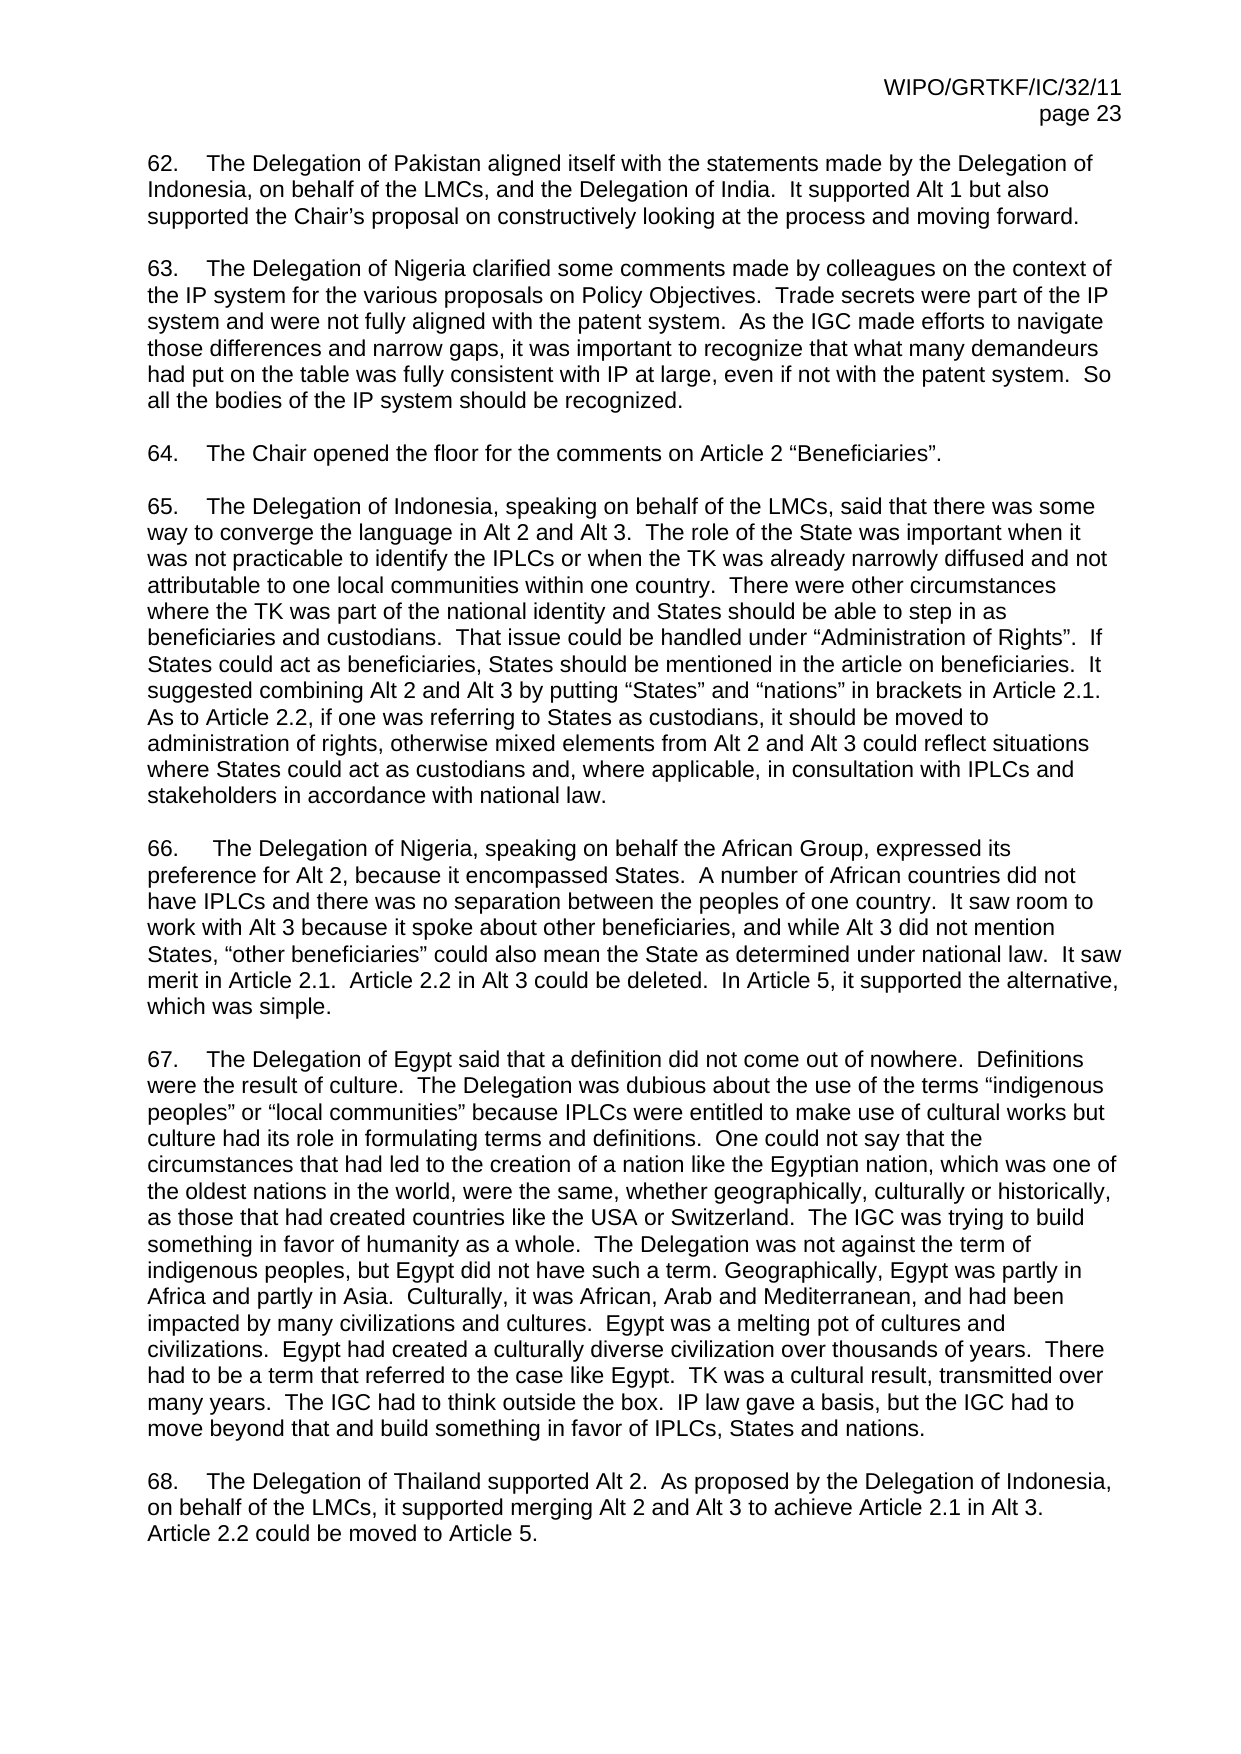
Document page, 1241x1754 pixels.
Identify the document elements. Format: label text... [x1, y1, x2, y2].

list The Delegation of Pakistan aligned itself with the statements made by the Delegation of Indonesia, on behalf of the LMCs, and the Delegation of India. It supported Alt 1 but also supported the Chair’s proposal on constructively looking at the process and moving forward. [147, 150, 1122, 229]
list The Chair opened the floor for the comments on Article 2 “Beneficiaries”. [147, 440, 1122, 466]
list The Delegation of Egypt said that a definition did not come out of nowhere. Definitions were the result of culture. The Delegation was dubious about the use of the terms “indigenous peoples” or “local communities” because IPLCs were entitled to make use of cultural works but culture had its role in formulating terms and definitions. One could not say that the circumstances that had led to the creation of a nation like the Egyptian nation, which was one of the oldest nations in the world, were the same, whether geographically, culturally or historically, as those that had created countries like the USA or Switzerland. The IGC was trying to build something in favor of humanity as a whole. The Delegation was not against the term of indigenous peoples, but Egypt did not have such a term. Geographically, Egypt was partly in Africa and partly in Asia. Culturally, it was African, Arab and Mediterranean, and had been impacted by many civilizations and cultures. Egypt was a melting pot of cultures and civilizations. Egypt had created a culturally diverse civilization over thousands of years. There had to be a term that referred to the case like Egypt. TK was a cultural result, transmitted over many years. The IGC had to think outside the box. IP law gave a basis, but the IGC had to move beyond that and build something in favor of IPLCs, States and nations. [147, 1046, 1122, 1441]
list The Delegation of Indonesia, speaking on behalf of the LMCs, said that there was some way to converge the language in Alt 2 and Alt 3. The role of the State was important when it was not practicable to identify the IPLCs or when the TK was already narrowly diffused and not attributable to one local communities within one country. There were other circumstances where the TK was part of the national identity and States should be able to step in as beneficiaries and custodians. That issue could be handled under “Administration of Rights”. If States could act as beneficiaries, States should be mentioned in the article on beneficiaries. It suggested combining Alt 2 and Alt 3 by putting “States” and “nations” in brackets in Article 2.1. As to Article 2.2, if one was referring to States as custodians, it should be moved to administration of rights, otherwise mixed elements from Alt 2 and Alt 3 could reflect situations where States could act as custodians and, where applicable, in consultation with IPLCs and stakeholders in accordance with national law. [147, 493, 1122, 809]
list The Delegation of Nigeria clarified some comments made by colleagues on the context of the IP system for the various proposals on Policy Objectives. Trade secrets were part of the IP system and were not fully aligned with the patent system. As the IGC made efforts to navigate those differences and narrow gaps, it was important to recognize that what many demandeurs had put on the table was fully consistent with IP at large, even if not with the patent system. So all the bodies of the IP system should be recognized. [147, 255, 1122, 413]
list The Delegation of Nigeria, speaking on behalf the African Group, expressed its preference for Alt 2, because it encompassed States. A number of African countries did not have IPLCs and there was no separation between the peoples of one country. It saw room to work with Alt 3 because it spoke about other beneficiaries, and while Alt 3 did not mention States, “other beneficiaries” could also mean the State as determined under national law. It saw merit in Article 2.1. Article 2.2 in Alt 3 could be deleted. In Article 5, it supported the alternative, which was simple. [147, 835, 1122, 1020]
list The Delegation of Thailand supported Alt 2. As proposed by the Delegation of Indonesia, on behalf of the LMCs, it supported merging Alt 2 and Alt 3 to achieve Article 2.1 in Alt 3. Article 2.2 could be moved to Article 5. [147, 1468, 1122, 1547]
